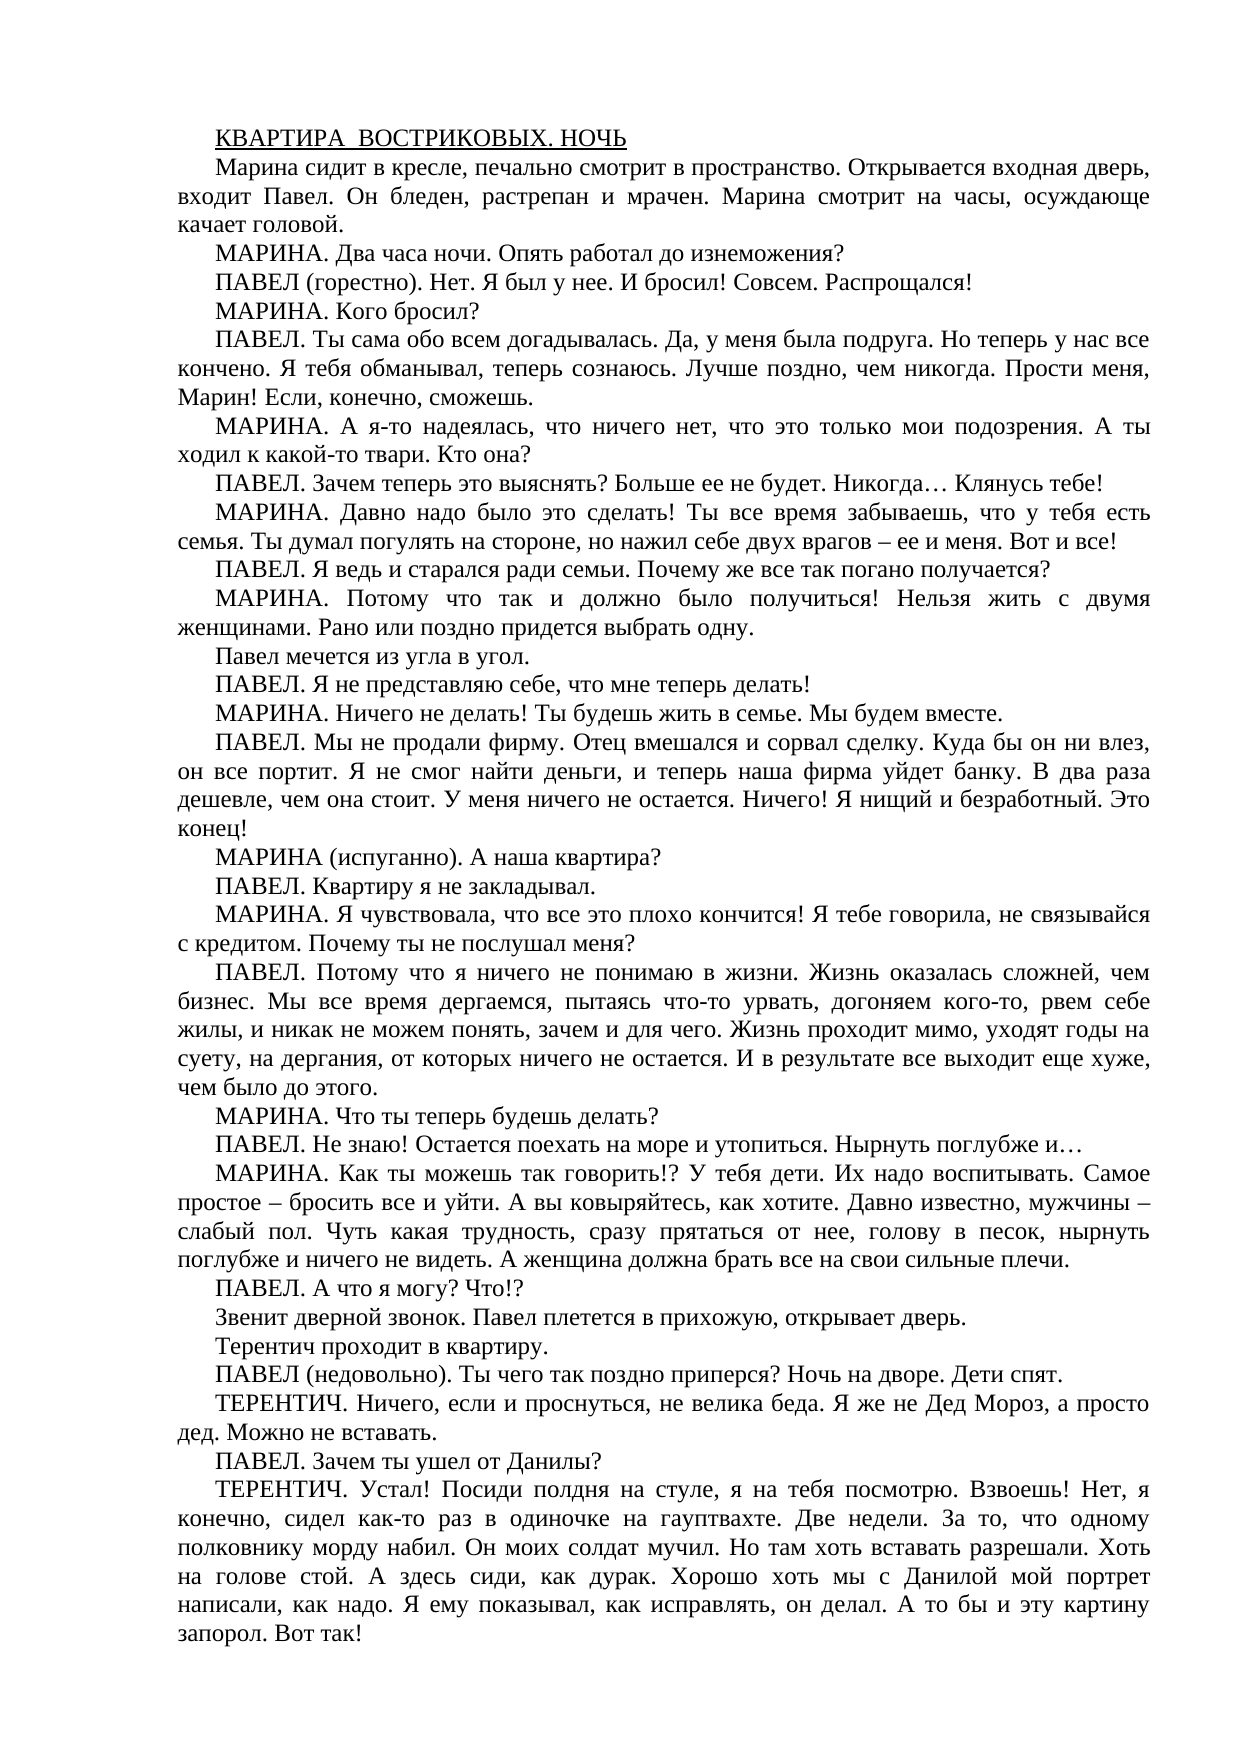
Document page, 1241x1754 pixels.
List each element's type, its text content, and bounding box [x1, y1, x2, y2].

text МАРИНА. Два часа ночи. Опять работал до изнеможения? [177, 238, 1152, 267]
text КВАРТИРА ВОСТРИКОВЫХ. НОЧЬ [177, 123, 1152, 152]
text ПАВЕЛ. Я ведь и старался ради семьи. Почему же все так погано получается? [177, 554, 1152, 583]
text ПАВЕЛ (горестно). Нет. Я был у нее. И бросил! Совсем. Распрощался! [177, 267, 1152, 296]
text ПАВЕЛ. Ты сама обо всем догадывалась. Да, у меня была подруга. Но теперь у нас все кончено. Я тебя обманывал, теперь сознаюсь. Лучше поздно, чем никогда. Прости меня, Марин! Если, конечно, сможешь. [177, 324, 1152, 411]
text МАРИНА. Кого бросил? [177, 296, 1152, 324]
text ПАВЕЛ. Не знаю! Остается поехать на море и утопиться. Нырнуть поглубже и… [177, 1129, 1152, 1158]
text ПАВЕЛ. Я не представляю себе, что мне теперь делать! [177, 669, 1152, 698]
text ПАВЕЛ. Потому что я ничего не понимаю в жизни. Жизнь оказалась сложней, чем бизнес. Мы все время дергаемся, пытаясь что-то урвать, догоняем кого-то, рвем себе жилы, и никак не можем понять, зачем и для чего. Жизнь проходит мимо, уходят годы на суету, на дергания, от которых ничего не остается. И в результате все выходит еще хуже, чем было до этого. [177, 957, 1152, 1101]
text Марина сидит в кресле, печально смотрит в пространство. Открывается входная дверь, входит Павел. Он бледен, растрепан и мрачен. Марина смотрит на часы, осуждающе качает головой. [177, 152, 1152, 238]
text МАРИНА. Потому что так и должно было получиться! Нельзя жить с двумя женщинами. Рано или поздно придется выбрать одну. [177, 583, 1152, 641]
text ПАВЕЛ (недовольно). Ты чего так поздно приперся? Ночь на дворе. Дети спят. [177, 1359, 1152, 1388]
text ТЕРЕНТИЧ. Устал! Посиди полдня на стуле, я на тебя посмотрю. Взвоешь! Нет, я конечно, сидел как-то раз в одиночке на гауптвахте. Две недели. За то, что одному полковнику морду набил. Он моих солдат мучил. Но там хоть вставать разрешали. Хоть на голове стой. А здесь сиди, как дурак. Хорошо хоть мы с Данилой мой портрет написали, как надо. Я ему показывал, как исправлять, он делал. А то бы и эту картину запорол. Вот так! [177, 1474, 1152, 1647]
text ТЕРЕНТИЧ. Ничего, если и проснуться, не велика беда. Я же не Дед Мороз, а просто дед. Можно не вставать. [177, 1388, 1152, 1446]
text МАРИНА. Давно надо было это сделать! Ты все время забываешь, что у тебя есть семья. Ты думал погулять на стороне, но нажил себе двух врагов – ее и меня. Вот и все! [177, 497, 1152, 554]
text Терентич проходит в квартиру. [177, 1331, 1152, 1359]
text МАРИНА. Я чувствовала, что все это плохо кончится! Я тебе говорила, не связывайся с кредитом. Почему ты не послушал меня? [177, 899, 1152, 957]
text МАРИНА. А я-то надеялась, что ничего нет, что это только мои подозрения. А ты ходил к какой-то твари. Кто она? [177, 411, 1152, 468]
text ПАВЕЛ. Мы не продали фирму. Отец вмешался и сорвал сделку. Куда бы он ни влез, он все портит. Я не смог найти деньги, и теперь наша фирма уйдет банку. В два раза дешевле, чем она стоит. У меня ничего не остается. Ничего! Я нищий и безработный. Это конец! [177, 727, 1152, 842]
text ПАВЕЛ. Зачем теперь это выяснять? Больше ее не будет. Никогда… Клянусь тебе! [177, 468, 1152, 497]
text ПАВЕЛ. А что я могу? Что!? [177, 1273, 1152, 1302]
text МАРИНА (испуганно). А наша квартира? [177, 842, 1152, 871]
text Звенит дверной звонок. Павел плетется в прихожую, открывает дверь. [177, 1302, 1152, 1331]
text МАРИНА. Как ты можешь так говорить!? У тебя дети. Их надо воспитывать. Самое простое – бросить все и уйти. А вы ковыряйтесь, как хотите. Давно известно, мужчины – слабый пол. Чуть какая трудность, сразу прятаться от нее, голову в песок, нырнуть поглубже и ничего не видеть. А женщина должна брать все на свои сильные плечи. [177, 1158, 1152, 1273]
text ПАВЕЛ. Квартиру я не закладывал. [177, 871, 1152, 899]
text ПАВЕЛ. Зачем ты ушел от Данилы? [177, 1446, 1152, 1474]
text Павел мечется из угла в угол. [177, 641, 1152, 669]
text МАРИНА. Ничего не делать! Ты будешь жить в семье. Мы будем вместе. [177, 698, 1152, 727]
text МАРИНА. Что ты теперь будешь делать? [177, 1101, 1152, 1129]
